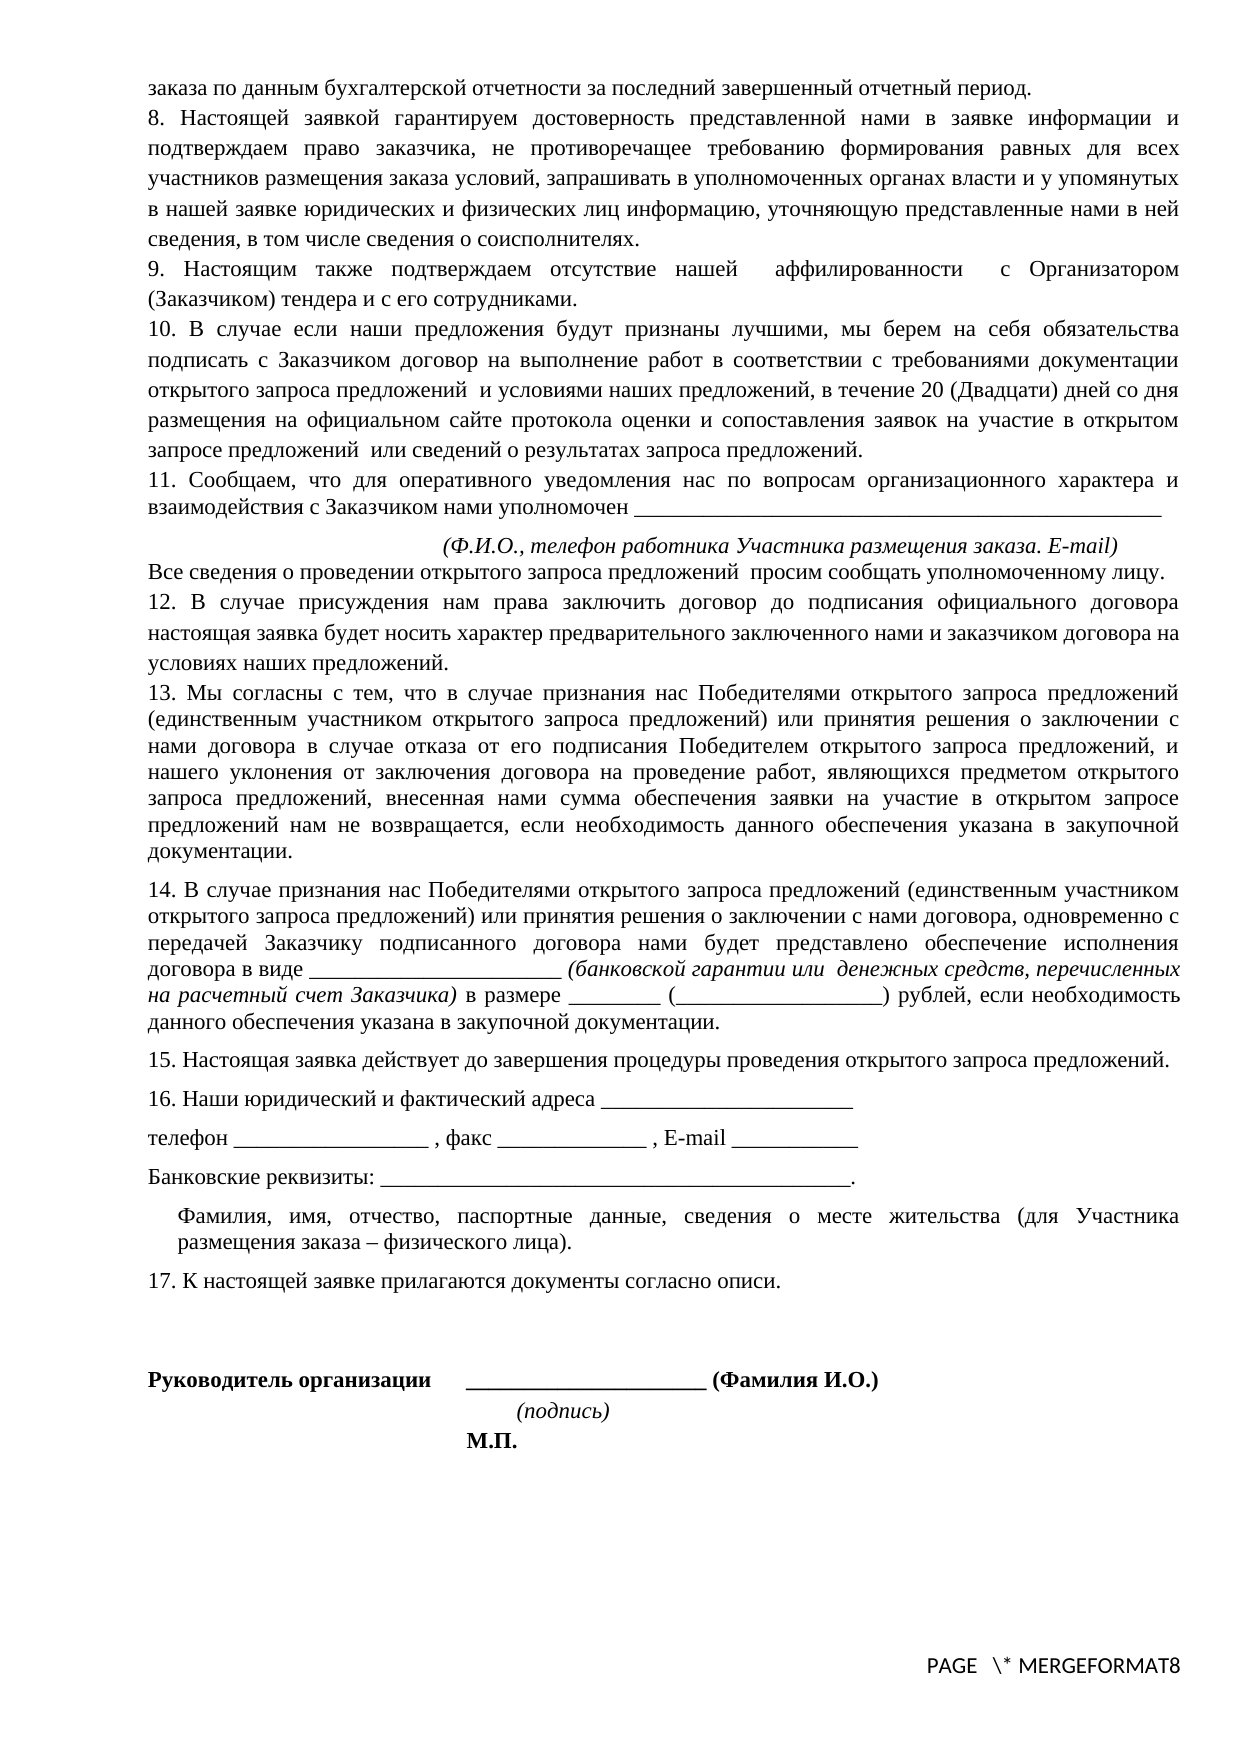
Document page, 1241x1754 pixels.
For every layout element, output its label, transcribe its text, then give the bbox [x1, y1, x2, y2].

text 16. Наши юридический и фактический адреса ______________________ [148, 1085, 1181, 1112]
text (подпись) [516, 1397, 1197, 1423]
text Все сведения о проведении открытого запроса предложений просим сообщать уполномоченному лицу. [148, 558, 1181, 584]
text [148, 74, 1181, 100]
text 15. Настоящая заявка действует до завершения процедуры проведения открытого запроса предложений. [148, 1047, 1181, 1073]
text 9. Настоящим также подтверждаем отсутствие нашей аффилированности с Организатором (Заказчиком) тендера и с его сотрудниками. [148, 255, 1181, 312]
text 17. К настоящей заявке прилагаются документы согласно описи. [148, 1267, 1181, 1293]
text М.П. [391, 1427, 1162, 1453]
text 14. В случае признания нас Победителями открытого запроса предложений (единственным участником открытого запроса предложений) или принятия решения о заключении с нами договора, одновременно с передачей Заказчику подписанного договора нами будет представлено обеспечение исполнения договора в виде ______________________ (банковской гарантии или денежных средств, перечисленных на расчетный счет Заказчика) в размере ________ (__________________) рублей, если необходимость данного обеспечения указана в закупочной документации. [148, 876, 1181, 1034]
text 12. В случае присуждения нам права заключить договор до подписания официального договора настоящая заявка будет носить характер предварительного заключенного нами и заказчиком договора на условиях наших предложений. [148, 588, 1181, 675]
text Фамилия, имя, отчество, паспортные данные, сведения о месте жительства (для Участника размещения заказа – физического лица). [177, 1202, 1181, 1255]
text (Ф.И.О., телефон работника Участника размещения заказа. Е-mail) [148, 532, 1181, 558]
text Руководитель организации _____________________ (Фамилия И.О.) [148, 1366, 1197, 1393]
text телефон _________________ , факс _____________ , E-mail ___________ [148, 1124, 1181, 1151]
text Банковские реквизиты: _________________________________________. [148, 1163, 1181, 1189]
text 10. В случае если наши предложения будут признаны лучшими, мы берем на себя обязательства подписать с Заказчиком договор на выполнение работ в соответствии с требованиями документации открытого запроса предложений и условиями наших предложений, в течение 20 (Двадцати) дней со дня размещения на официальном сайте протокола оценки и сопоставления заявок на участие в открытом запросе предложений или сведений о результатах запроса предложений. [148, 316, 1181, 463]
text 8. Настоящей заявкой гарантируем достоверность представленной нами в заявке информации и подтверждаем право заказчика, не противоречащее требованию формирования равных для всех участников размещения заказа условий, запрашивать в уполномоченных органах власти и у упомянутых в нашей заявке юридических и физических лиц информацию, уточняющую представленные нами в ней сведения, в том числе сведения о соисполнителях. [148, 104, 1181, 251]
text 11. Сообщаем, что для оперативного уведомления нас по вопросам организационного характера и взаимодействия с Заказчиком нами уполномочен ______________________________________________ [148, 467, 1181, 519]
text 13. Мы согласны с тем, что в случае признания нас Победителями открытого запроса предложений (единственным участником открытого запроса предложений) или принятия решения о заключении с нами договора в случае отказа от его подписания Победителем открытого запроса предложений, и нашего уклонения от заключения договора на проведение работ, являющихся предметом открытого запроса предложений, внесенная нами сумма обеспечения заявки на участие в открытом запросе предложений нам не возвращается, если необходимость данного обеспечения указана в закупочной документации. [148, 679, 1181, 863]
